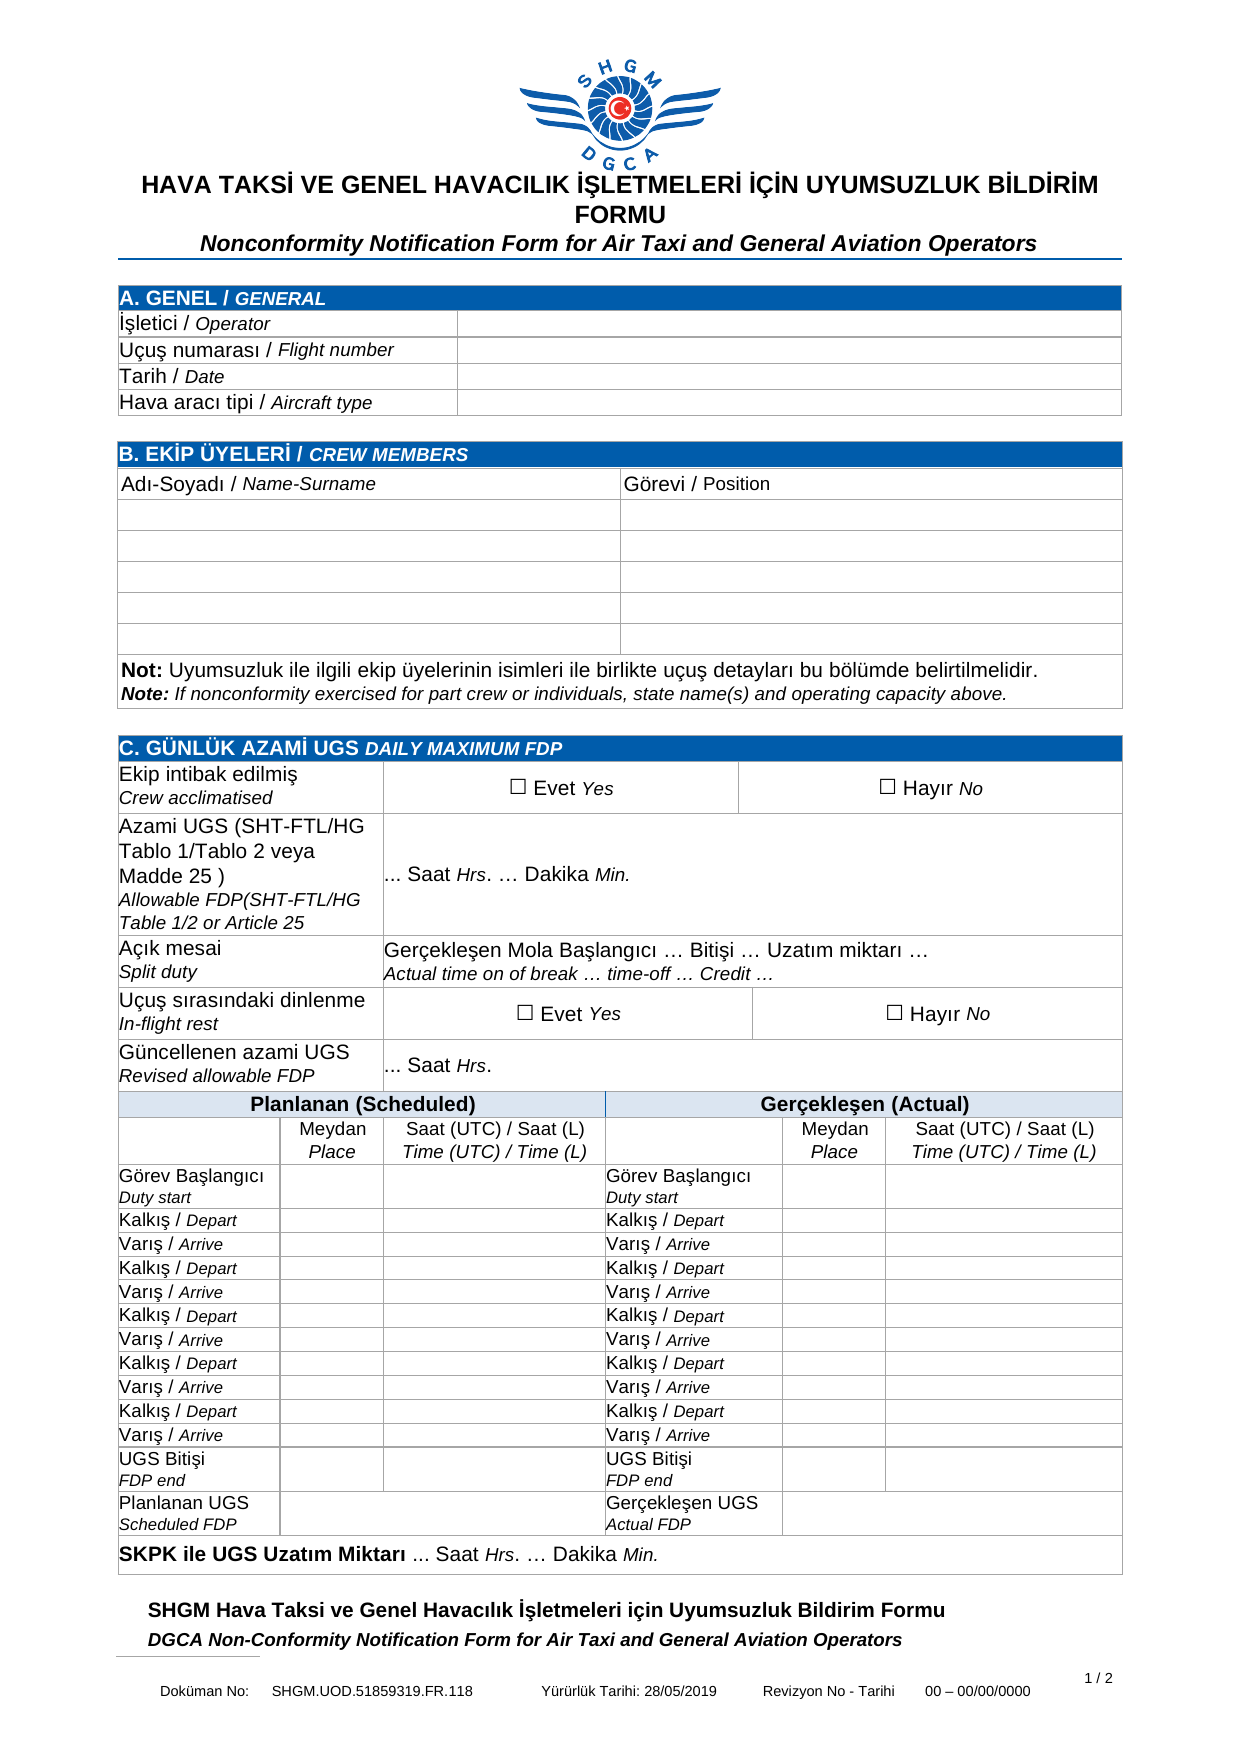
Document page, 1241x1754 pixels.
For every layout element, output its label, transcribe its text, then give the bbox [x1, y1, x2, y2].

table_cell Kalkış / Depart [606, 1400, 782, 1422]
table_cell SKPK ile UGS Uzatım Miktarı ... Saat Hrs. … Dakika Min. Amount of Commander’s Discretion Exercised [119, 1536, 1122, 1574]
table_cell [783, 1233, 885, 1256]
table_cell [783, 1280, 885, 1303]
table_cell [886, 1233, 1122, 1256]
table_cell [886, 1328, 1122, 1351]
table_cell [783, 1376, 885, 1399]
table_cell [384, 1280, 605, 1303]
table_cell Uçuş sırasındaki dinlenme In-flight rest [119, 988, 383, 1039]
table_cell Tarih / Date [119, 364, 457, 389]
table_cell UGS Bitişi FDP end [606, 1448, 782, 1491]
table_cell Not: Uyumsuzluk ile ilgili ekip üyelerinin isimleri ile birlikte uçuş detayları bu bölümde belirtilmelidir. Note: If nonconformity exercised for part crew or individuals, state name(s) and operating capacity above. [118, 655, 1122, 708]
table_cell Hava aracı tipi / Aircraft type [119, 390, 457, 415]
table_cell [281, 1424, 383, 1446]
table_cell Hayır No [739, 762, 1122, 813]
table_cell [886, 1209, 1122, 1232]
table_cell Varış / Arrive [119, 1424, 279, 1446]
table_cell Görev Başlangıcı Duty start [119, 1165, 279, 1208]
table_cell [384, 1448, 605, 1491]
table_cell Azami UGS (SHT-FTL/HG Tablo 1/Tablo 2 veya Madde 25 ) Allowable FDP(SHT-FTL/HG Table 1/2 or Article 25 [119, 814, 383, 935]
table_cell [281, 1280, 383, 1303]
table_cell Varış / Arrive [606, 1328, 782, 1351]
table_cell [118, 531, 620, 561]
table_cell [783, 1424, 885, 1446]
table_cell [886, 1424, 1122, 1446]
table_cell Varış / Arrive [606, 1424, 782, 1446]
table_cell Görevi / Position [621, 469, 1122, 499]
table_cell [384, 1257, 605, 1279]
table_cell Meydan Place [783, 1118, 885, 1164]
table_cell [621, 500, 1122, 530]
table_cell [281, 1165, 383, 1208]
table_cell [783, 1304, 885, 1327]
table_cell [384, 1400, 605, 1422]
table_cell [384, 1209, 605, 1232]
table_cell [281, 1352, 383, 1375]
table_cell Kalkış / Depart [119, 1257, 279, 1279]
table_cell [621, 593, 1122, 623]
table_cell [886, 1257, 1122, 1279]
table_cell Kalkış / Depart [119, 1304, 279, 1327]
table_cell [118, 593, 620, 623]
table_cell [886, 1376, 1122, 1399]
table_cell [281, 1257, 383, 1279]
table_cell Gerçekleşen (Actual) [606, 1092, 1122, 1117]
table_cell [458, 338, 1121, 362]
table_cell [281, 1209, 383, 1232]
table_cell Kalkış / Depart [606, 1209, 782, 1232]
table_cell [118, 562, 620, 592]
table_cell Varış / Arrive [119, 1328, 279, 1351]
table_cell Uçuş numarası / Flight number [119, 338, 457, 362]
table_cell [384, 1328, 605, 1351]
table_cell [886, 1352, 1122, 1375]
table_cell Saat (UTC) / Saat (L) Time (UTC) / Time (L) [886, 1118, 1122, 1164]
table_cell [119, 1118, 279, 1164]
table_cell [281, 1400, 383, 1422]
table_cell Ekip intibak edilmiş Crew acclimatised [119, 762, 383, 813]
picture [519, 59, 721, 171]
table_cell Evet Yes [384, 988, 752, 1039]
table_cell ... Saat Hrs. … Dakika Min. [384, 814, 1122, 935]
table_cell Saat (UTC) / Saat (L) Time (UTC) / Time (L) [384, 1118, 605, 1164]
table_cell [281, 1376, 383, 1399]
table_cell Kalkış / Depart [119, 1352, 279, 1375]
table_cell Adı-Soyadı / Name-Surname [118, 469, 620, 499]
table_cell [384, 1233, 605, 1256]
table_cell [886, 1165, 1122, 1208]
table_cell [281, 1233, 383, 1256]
table_cell [783, 1257, 885, 1279]
table_cell Gerçekleşen Mola Başlangıcı … Bitişi … Uzatım miktarı … Actual time on of break … time-off … Credit … [384, 936, 1122, 987]
table_cell [886, 1280, 1122, 1303]
table_cell [281, 1448, 383, 1491]
table_cell Meydan Place [281, 1118, 383, 1164]
table_cell [621, 531, 1122, 561]
table_cell [384, 1352, 605, 1375]
table_header B. EKİP ÜYELERİ / CREW MEMBERS [118, 442, 1122, 467]
table_cell [281, 1304, 383, 1327]
table_cell [783, 1352, 885, 1375]
table_cell Güncellenen azami UGS Revised allowable FDP [119, 1040, 383, 1091]
table_cell [281, 1492, 605, 1535]
table_cell [886, 1304, 1122, 1327]
table_cell ... Saat Hrs. [384, 1040, 1122, 1091]
table_cell [621, 624, 1122, 653]
table_cell [458, 390, 1121, 415]
table_header A. GENEL / GENERAL [119, 286, 1121, 310]
table_cell UGS Bitişi FDP end [119, 1448, 279, 1491]
table_cell [118, 500, 620, 530]
table_cell Varış / Arrive [119, 1280, 279, 1303]
table_cell Varış / Arrive [119, 1376, 279, 1399]
table_cell Gerçekleşen UGS Actual FDP [606, 1492, 782, 1535]
table_cell Varış / Arrive [606, 1376, 782, 1399]
table_cell Kalkış / Depart [119, 1400, 279, 1422]
table_cell [384, 1304, 605, 1327]
table_cell [886, 1448, 1122, 1491]
table_cell Varış / Arrive [606, 1233, 782, 1256]
table_cell Hayır No [753, 988, 1122, 1039]
table_cell [783, 1328, 885, 1351]
table_cell [783, 1400, 885, 1422]
table_cell [783, 1448, 885, 1491]
table_cell İşletici / Operator [119, 311, 457, 336]
table_cell Planlanan UGS Scheduled FDP [119, 1492, 279, 1535]
table_cell [886, 1400, 1122, 1422]
table_header C. GÜNLÜK AZAMİ UGS DAILY MAXIMUM FDP [119, 736, 1122, 761]
table_cell [281, 1328, 383, 1351]
table_cell [384, 1376, 605, 1399]
table_cell Görev Başlangıcı Duty start [606, 1165, 782, 1208]
table_cell Evet Yes [384, 762, 738, 813]
table_cell Kalkış / Depart [606, 1304, 782, 1327]
table_cell [458, 311, 1121, 336]
table_cell [384, 1424, 605, 1446]
table_cell Kalkış / Depart [606, 1352, 782, 1375]
table_cell [606, 1118, 782, 1164]
table_cell [621, 562, 1122, 592]
table_cell [783, 1492, 1122, 1535]
table_cell [783, 1165, 885, 1208]
table_cell Varış / Arrive [119, 1233, 279, 1256]
table_cell [458, 364, 1121, 389]
table_cell [384, 1165, 605, 1208]
table_cell [118, 624, 620, 653]
table_cell Açık mesai Split duty [119, 936, 383, 987]
table_cell [783, 1209, 885, 1232]
table_cell Planlanan (Scheduled) [119, 1092, 605, 1117]
table_cell Kalkış / Depart [119, 1209, 279, 1232]
table_cell Kalkış / Depart [606, 1257, 782, 1279]
table_cell Varış / Arrive [606, 1280, 782, 1303]
